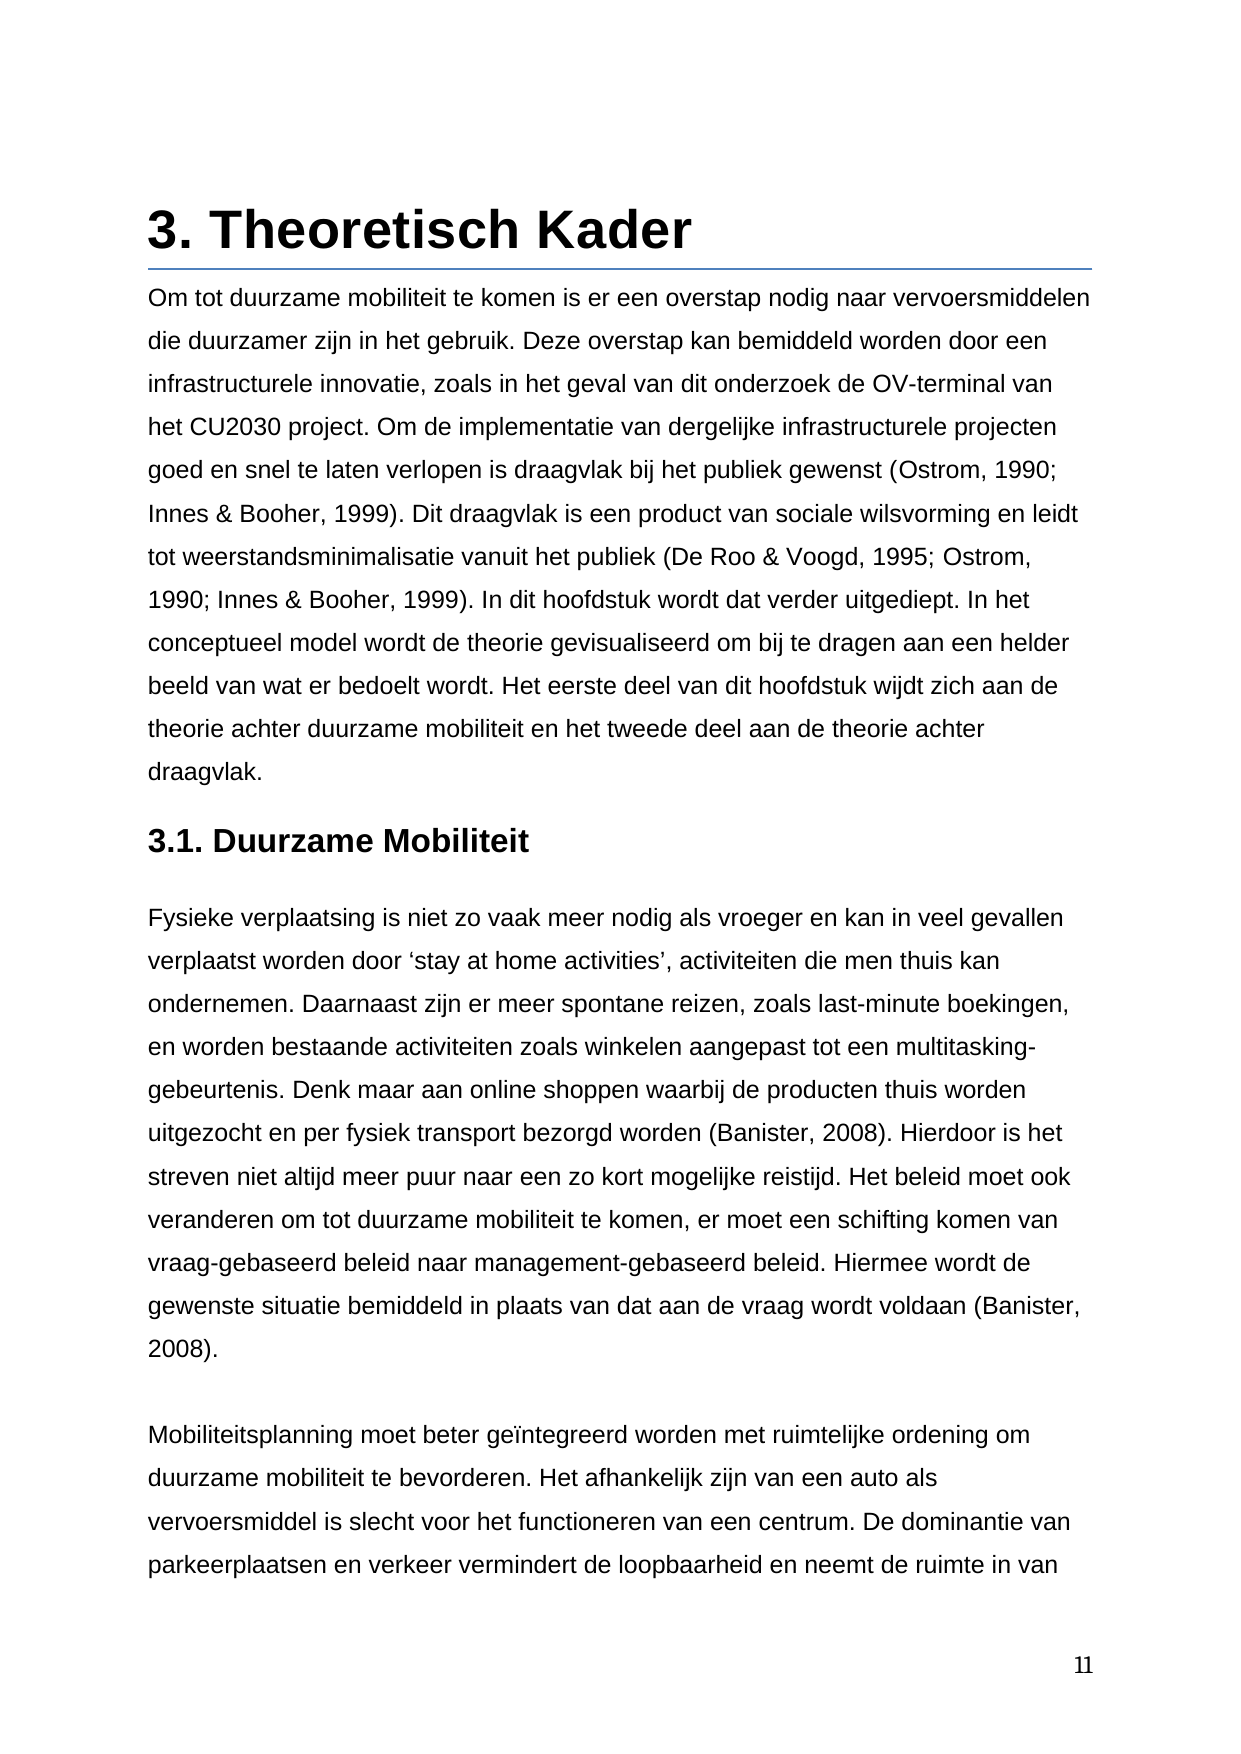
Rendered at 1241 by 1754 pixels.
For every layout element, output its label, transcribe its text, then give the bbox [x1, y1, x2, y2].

text Fysieke verplaatsing is niet zo vaak meer nodig als vroeger en kan in veel gevallen verplaatst worden door ‘stay at home activities’, activiteiten die men thuis kan ondernemen. Daarnaast zijn er meer spontane reizen, zoals last-minute boekingen, en worden bestaande activiteiten zoals winkelen aangepast tot een multitasking-gebeurtenis. Denk maar aan online shoppen waarbij de producten thuis worden uitgezocht en per fysiek transport bezorgd worden (Banister, 2008). Hierdoor is het streven niet altijd meer puur naar een zo kort mogelijke reistijd. Het beleid moet ook veranderen om tot duurzame mobiliteit te komen, er moet een schifting komen van vraag-gebaseerd beleid naar management-gebaseerd beleid. Hiermee wordt de gewenste situatie bemiddeld in plaats van dat aan de vraag wordt voldaan (Banister, 2008). [148, 903, 1092, 1363]
subtitle 3.1. Duurzame Mobiliteit [148, 821, 1092, 860]
text Om tot duurzame mobiliteit te komen is er een overstap nodig naar vervoersmiddelen die duurzamer zijn in het gebruik. Deze overstap kan bemiddeld worden door een infrastructurele innovatie, zoals in het geval van dit onderzoek de OV-terminal van het CU2030 project. Om de implementatie van dergelijke infrastructurele projecten goed en snel te laten verlopen is draagvlak bij het publiek gewenst (Ostrom, 1990; Innes & Booher, 1999). Dit draagvlak is een product van sociale wilsvorming en leidt tot weerstandsminimalisatie vanuit het publiek (De Roo & Voogd, 1995; Ostrom, 1990; Innes & Booher, 1999). In dit hoofdstuk wordt dat verder uitgediept. In het conceptueel model wordt de theorie gevisualiseerd om bij te dragen aan een helder beeld van wat er bedoelt wordt. Het eerste deel van dit hoofdstuk wijdt zich aan de theorie achter duurzame mobiliteit en het tweede deel aan de theorie achter draagvlak. [148, 283, 1092, 786]
subtitle 3. Theoretisch Kader [148, 198, 1092, 268]
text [148, 1420, 1092, 1578]
